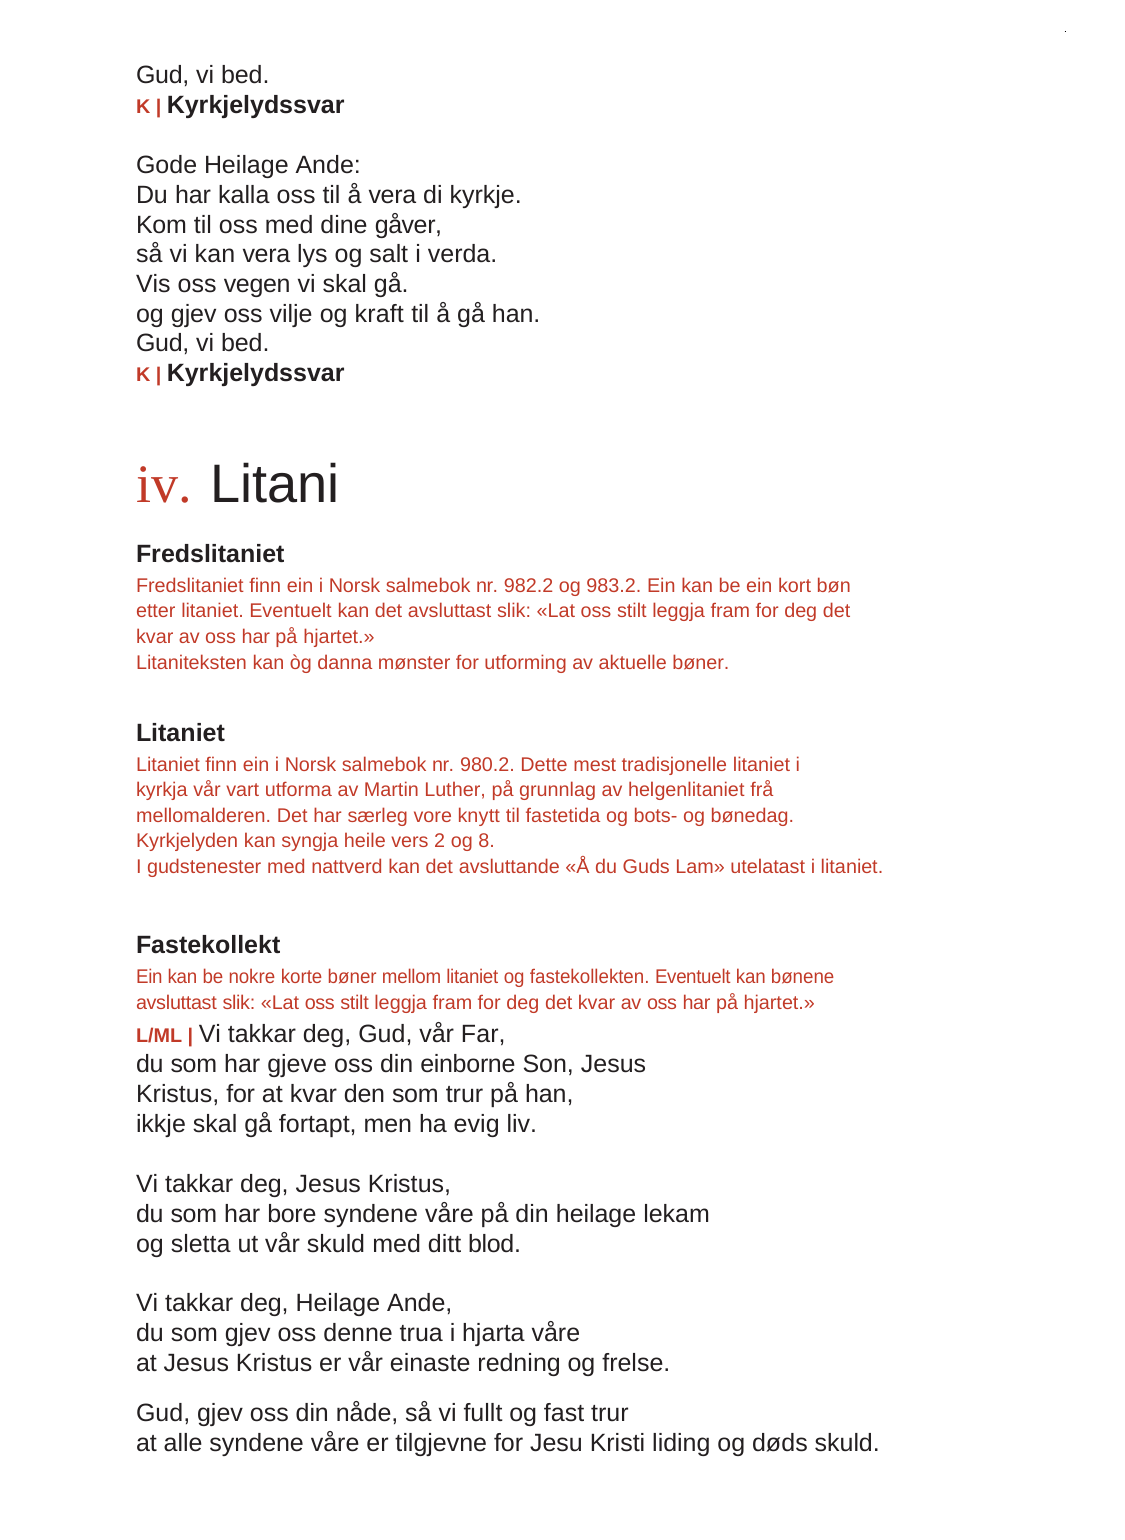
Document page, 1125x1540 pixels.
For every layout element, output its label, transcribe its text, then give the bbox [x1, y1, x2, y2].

text Ein kan be nokre korte bøner mellom litaniet og fastekollekten. Eventuelt kan bønene avsluttast slik: «Lat oss stilt leggja fram for deg det kvar av oss har på hjartet.» [136, 965, 887, 1013]
text at alle syndene våre er tilgjevne for Jesu Kristi liding og døds skuld. [136, 1428, 1002, 1457]
text K | Kyrkjelydssvar [136, 358, 1002, 387]
text L/ML | Vi takkar deg, Gud, vår Far, [136, 1019, 1002, 1048]
text at Jesus Kristus er vår einaste redning og frelse. [136, 1348, 1002, 1377]
text Gud, gjev oss din nåde, så vi fullt og fast trur [136, 1398, 1002, 1427]
text du som har gjeve oss din einborne Son, Jesus Kristus, for at kvar den som trur på han, [136, 1049, 732, 1108]
subtitle Litani [136, 451, 1002, 514]
text Gode Heilage Ande: [136, 150, 1002, 179]
text K | Kyrkjelydssvar [136, 90, 1002, 119]
subtitle Fastekollekt [136, 930, 1002, 959]
text I gudstenester med nattverd kan det avsluttande «Å du Guds Lam» utelatast i litaniet. [136, 855, 887, 878]
text Vi takkar deg, Heilage Ande, [136, 1288, 1002, 1317]
text Litaniet finn ein i Norsk salmebok nr. 980.2. Dette mest tradisjonelle litaniet i kyrkja vår vart utforma av Martin Luther, på grunnlag av helgenlitaniet frå mellomalderen. Det har særleg vore knytt til fastetida og bots- og bønedag. Kyrkjelyden kan syngja heile vers 2 og 8. [136, 752, 835, 852]
subtitle Fredslitaniet [136, 539, 1002, 567]
subtitle Litaniet [136, 718, 1002, 746]
text du som har bore syndene våre på din heilage lekam og sletta ut vår skuld med ditt blod. [136, 1199, 717, 1257]
text ikkje skal gå fortapt, men ha evig liv. [136, 1109, 1002, 1138]
text Litaniteksten kan òg danna mønster for utforming av aktuelle bøner. [136, 651, 1002, 673]
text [136, 60, 695, 89]
text Vis oss vegen vi skal gå. og gjev oss vilje og kraft til å gå han. Gud, vi bed. [136, 269, 542, 357]
text så vi kan vera lys og salt i verda. [136, 239, 542, 268]
text Fredslitaniet finn ein i Norsk salmebok nr. 982.2 og 983.2. Ein kan be ein kort bøn etter litaniet. Eventuelt kan det avsluttast slik: «Lat oss stilt leggja fram for deg det kvar av oss har på hjartet.» [136, 573, 887, 647]
text Vi takkar deg, Jesus Kristus, [136, 1169, 1002, 1198]
text Du har kalla oss til å vera di kyrkje. Kom til oss med dine gåver, [136, 180, 576, 238]
text du som gjev oss denne trua i hjarta våre [136, 1318, 1002, 1347]
